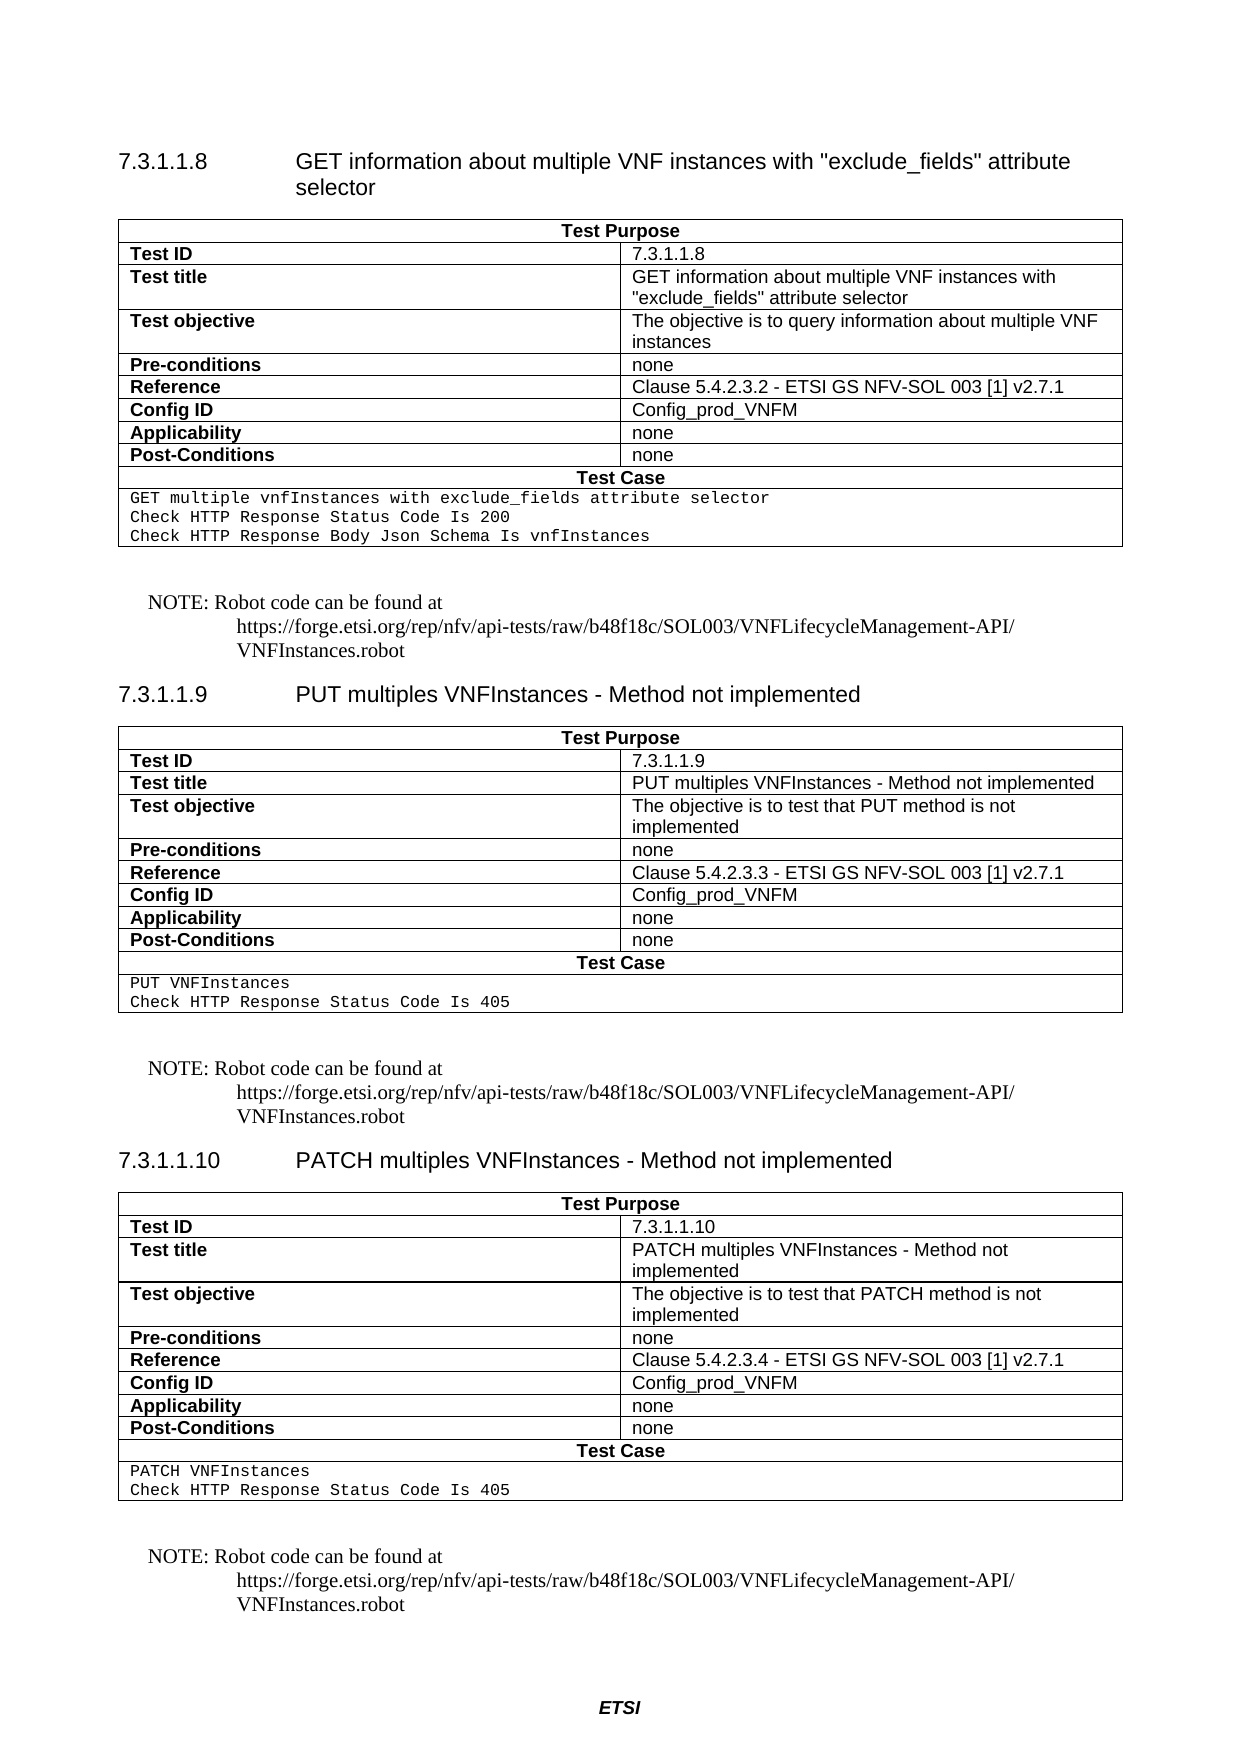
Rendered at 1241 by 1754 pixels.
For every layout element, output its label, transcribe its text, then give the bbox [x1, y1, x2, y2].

table_cell Config_prod_VNFM [621, 884, 1122, 906]
subtitle 7.3.1.1.9 PUT multiples VNFInstances - Method not implemented [118, 681, 1122, 707]
table_cell Applicability [119, 907, 620, 928]
table_cell Test Case [119, 952, 1122, 973]
table_cell The objective is to test that PATCH method is not implemented [621, 1283, 1122, 1326]
table_cell Clause 5.4.2.3.2 - ETSI GS NFV-SOL 003 [1] v2.7.1 [621, 376, 1122, 398]
table_header Test Purpose [119, 220, 1122, 242]
subtitle 7.3.1.1.10 PATCH multiples VNFInstances - Method not implemented [118, 1147, 1122, 1173]
table_header Test Purpose [119, 1193, 1122, 1215]
table_cell Post-Conditions [119, 929, 620, 951]
table_cell The objective is to query information about multiple VNF instances [621, 310, 1122, 353]
subtitle 7.3.1.1.8 GET information about multiple VNF instances with "exclude_fields" attribute selector [118, 148, 1122, 200]
table_cell none [621, 1417, 1122, 1439]
table_cell Reference [119, 376, 620, 398]
table_cell Post-Conditions [119, 1417, 620, 1439]
table_cell Pre-conditions [119, 839, 620, 860]
table_cell GET information about multiple VNF instances with "exclude_fields" attribute selector [621, 265, 1122, 308]
table_cell none [621, 839, 1122, 860]
table_cell Config_prod_VNFM [621, 399, 1122, 421]
table_cell 7.3.1.1.9 [621, 750, 1122, 771]
table_cell none [621, 1327, 1122, 1348]
table_cell Clause 5.4.2.3.4 - ETSI GS NFV-SOL 003 [1] v2.7.1 [621, 1349, 1122, 1371]
text NOTE: Robot code can be found at https://forge.etsi.org/rep/nfv/api-tests/raw/b48f18c/SOL003/VNFLifecycleManagement-API/VNFInstances.robot [148, 1056, 1122, 1128]
table_cell Test ID [119, 750, 620, 771]
table_cell Applicability [119, 422, 620, 443]
table_cell none [621, 1395, 1122, 1416]
table_cell Test Case [119, 467, 1122, 488]
table_cell Post-Conditions [119, 444, 620, 466]
table_cell Config ID [119, 1372, 620, 1393]
table_cell Reference [119, 861, 620, 883]
table_cell none [621, 929, 1122, 951]
table_cell GET multiple vnfInstances with exclude_fields attribute selector Check HTTP Response Status Code Is 200 Check HTTP Response Body Json Schema Is vnfInstances [119, 489, 1122, 546]
table_cell Reference [119, 1349, 620, 1371]
table_cell Clause 5.4.2.3.3 - ETSI GS NFV-SOL 003 [1] v2.7.1 [621, 861, 1122, 883]
table_cell Test ID [119, 1216, 620, 1237]
text NOTE: Robot code can be found at https://forge.etsi.org/rep/nfv/api-tests/raw/b48f18c/SOL003/VNFLifecycleManagement-API/VNFInstances.robot [148, 1544, 1122, 1616]
table_cell Test title [119, 265, 620, 308]
table_cell PATCH multiples VNFInstances - Method not implemented [621, 1238, 1122, 1281]
table_cell PUT multiples VNFInstances - Method not implemented [621, 772, 1122, 794]
table_cell Pre-conditions [119, 354, 620, 375]
table_cell 7.3.1.1.10 [621, 1216, 1122, 1237]
table_cell none [621, 422, 1122, 443]
table_cell Config ID [119, 884, 620, 906]
table_cell Test Case [119, 1440, 1122, 1461]
table_cell 7.3.1.1.8 [621, 243, 1122, 264]
table_cell Test objective [119, 795, 620, 838]
text NOTE: Robot code can be found at https://forge.etsi.org/rep/nfv/api-tests/raw/b48f18c/SOL003/VNFLifecycleManagement-API/VNFInstances.robot [148, 590, 1122, 662]
table_cell PUT VNFInstances Check HTTP Response Status Code Is 405 [119, 975, 1122, 1012]
table_cell Config_prod_VNFM [621, 1372, 1122, 1393]
table_cell The objective is to test that PUT method is not implemented [621, 795, 1122, 838]
table_cell Test objective [119, 1283, 620, 1326]
table_cell Config ID [119, 399, 620, 421]
table_cell Test ID [119, 243, 620, 264]
table_cell Test objective [119, 310, 620, 353]
table_cell none [621, 444, 1122, 466]
table_cell Applicability [119, 1395, 620, 1416]
table_cell Test title [119, 772, 620, 794]
table_cell Pre-conditions [119, 1327, 620, 1348]
table_cell PATCH VNFInstances Check HTTP Response Status Code Is 405 [119, 1462, 1122, 1500]
table_cell none [621, 907, 1122, 928]
table_header Test Purpose [119, 727, 1122, 748]
table_cell Test title [119, 1238, 620, 1281]
table_cell none [621, 354, 1122, 375]
